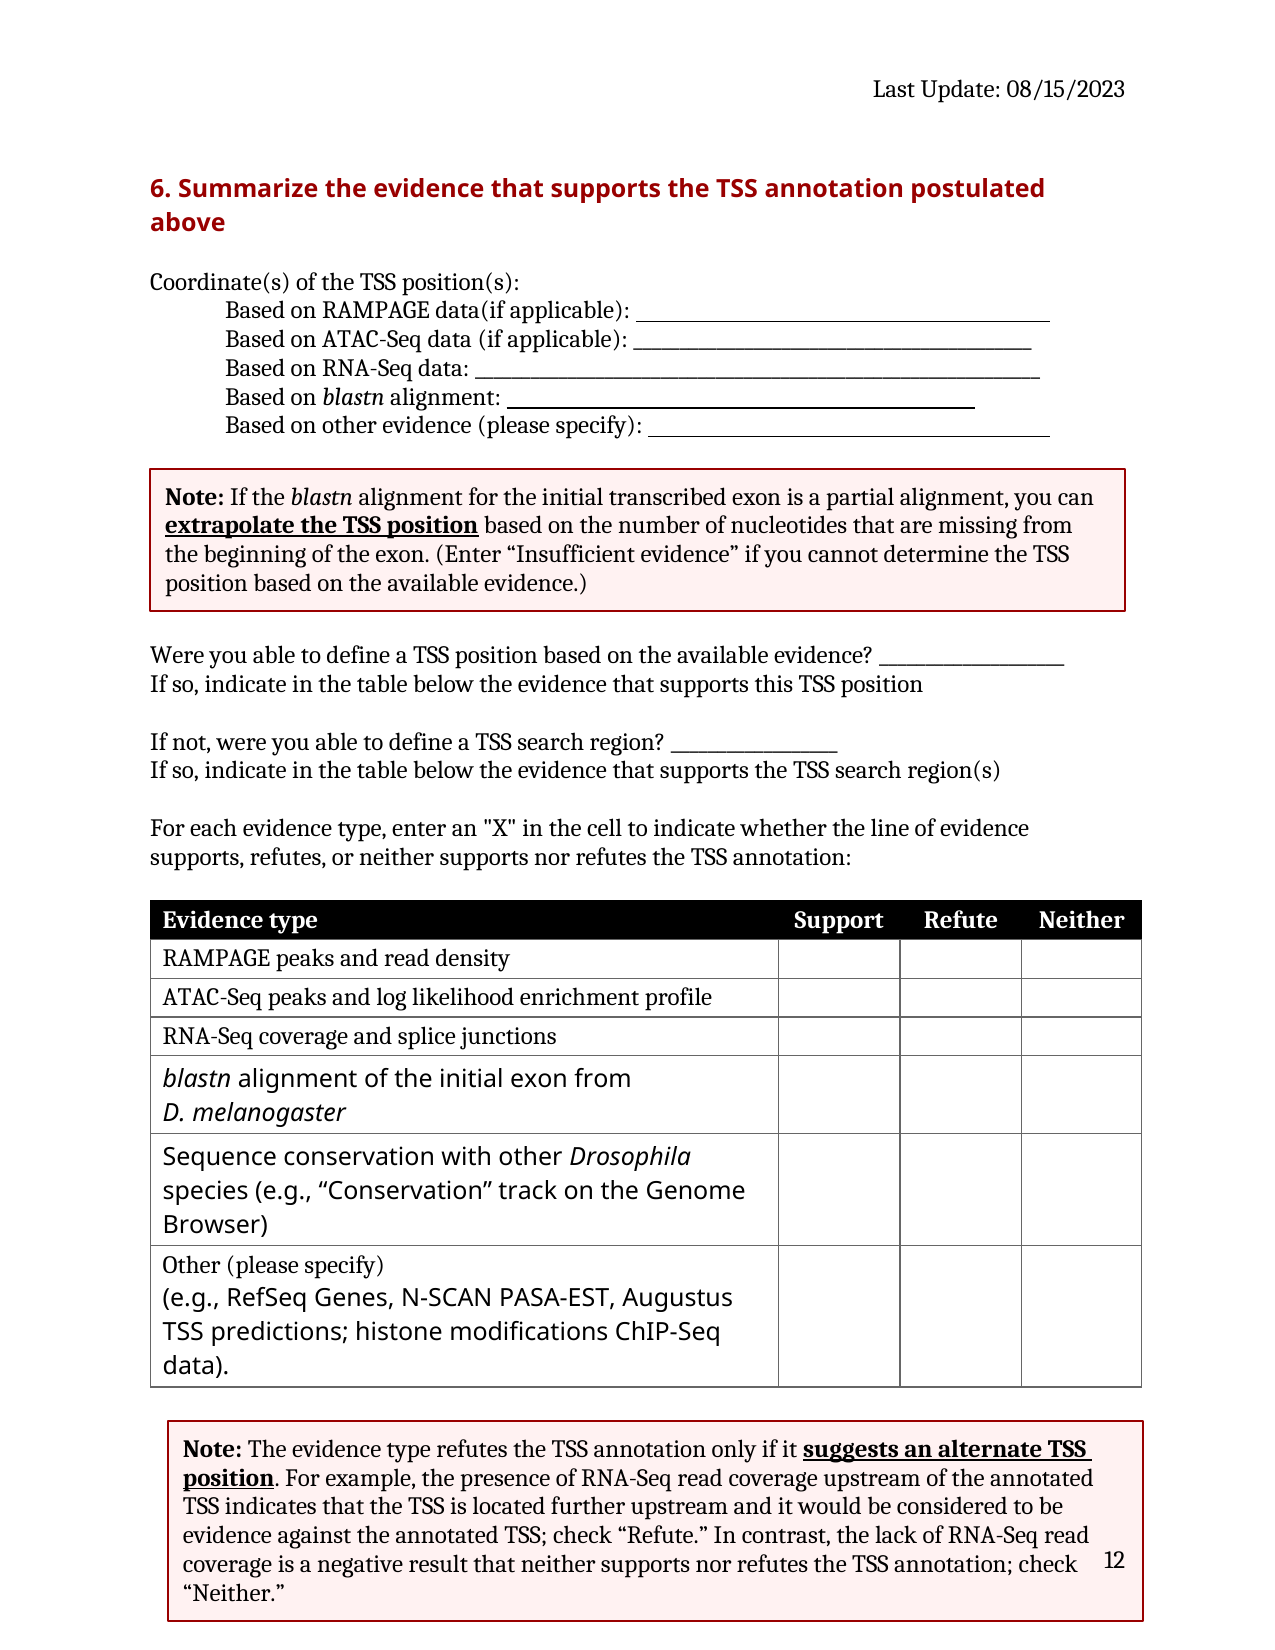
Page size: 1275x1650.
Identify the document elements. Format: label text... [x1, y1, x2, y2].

text Based on RNA-Seq data: _____________________________________________________________ [150, 354, 1125, 383]
table_cell blastn alignment of the initial exon from D. melanogaster [151, 1056, 778, 1133]
table_cell RAMPAGE peaks and read density [151, 940, 778, 978]
text If so, indicate in the table below the evidence that supports this TSS position [150, 670, 1125, 699]
table_cell [1022, 1134, 1141, 1245]
table_cell [1022, 940, 1141, 978]
table_cell [901, 940, 1021, 978]
table_header Support [779, 901, 899, 939]
table_header Neither [1022, 901, 1141, 939]
subtitle 6. Summarize the evidence that supports the TSS annotation postulated above [150, 171, 1125, 239]
table_cell [779, 1056, 899, 1133]
table_cell [901, 1246, 1021, 1386]
table_cell RNA-Seq coverage and splice junctions [151, 1018, 778, 1055]
text Coordinate(s) of the TSS position(s): [150, 268, 1125, 296]
table_cell [779, 979, 899, 1016]
table_cell Sequence conservation with other Drosophila species (e.g., “Conservation” track on the Genome Browser) [151, 1134, 778, 1245]
table_cell [779, 1246, 899, 1386]
table_cell [901, 979, 1021, 1016]
table_cell [901, 1056, 1021, 1133]
text For each evidence type, enter an "X" in the cell to indicate whether the line of evidence supports, refutes, or neither supports nor refutes the TSS annotation: [150, 814, 1125, 871]
table_cell [1022, 1056, 1141, 1133]
table_cell [779, 940, 899, 978]
table_cell [901, 1018, 1021, 1055]
text Based on blastn alignment: [150, 383, 1125, 411]
table_header Refute [901, 901, 1021, 939]
text Based on ATAC-Seq data (if applicable): ___________________________________________ [150, 325, 1125, 354]
table_cell [1022, 979, 1141, 1016]
text Based on RAMPAGE data(if applicable): [150, 296, 1125, 325]
text Were you able to define a TSS position based on the available evidence? ____________________ [150, 641, 1125, 670]
text If so, indicate in the table below the evidence that supports the TSS search region(s) [150, 756, 1125, 785]
text If not, were you able to define a TSS search region? __________________ [150, 728, 1125, 756]
table_cell ATAC-Seq peaks and log likelihood enrichment profile [151, 979, 778, 1016]
text Based on other evidence (please specify): [150, 411, 1125, 440]
table_cell [901, 1134, 1021, 1245]
table_cell [1022, 1246, 1141, 1386]
table_cell [1022, 1018, 1141, 1055]
table_cell Other (please specify) (e.g., RefSeq Genes, N-SCAN PASA-EST, Augustus TSS predictions; histone modifications ChIP-Seq data). [151, 1246, 778, 1386]
table_header Evidence type [151, 901, 778, 939]
table_cell [779, 1018, 899, 1055]
table_cell [779, 1134, 899, 1245]
